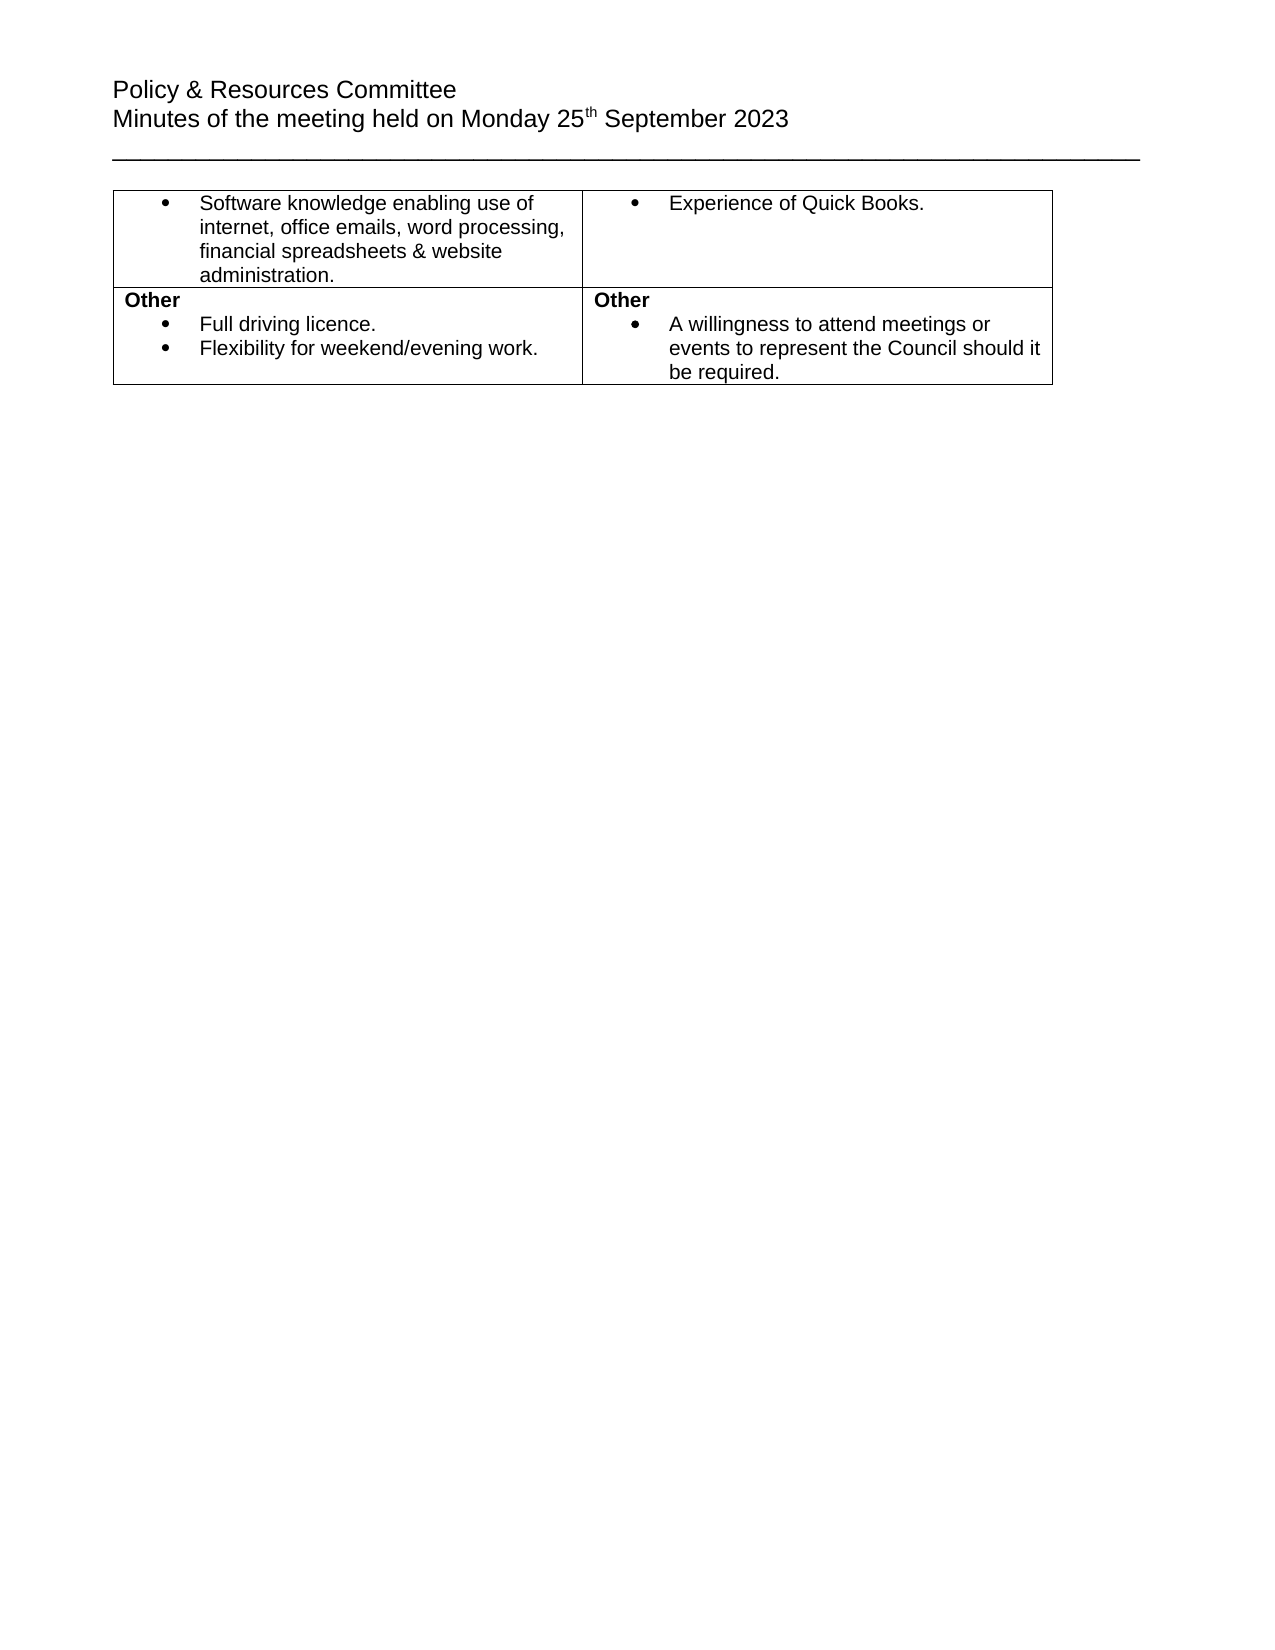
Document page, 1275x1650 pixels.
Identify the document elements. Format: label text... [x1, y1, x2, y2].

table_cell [583, 191, 1052, 287]
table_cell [114, 191, 582, 287]
table_cell Other Full driving licence. Flexibility for weekend/evening work. [114, 288, 582, 384]
table_cell Other A willingness to attend meetings or events to represent the Council should it be required. [583, 288, 1052, 384]
